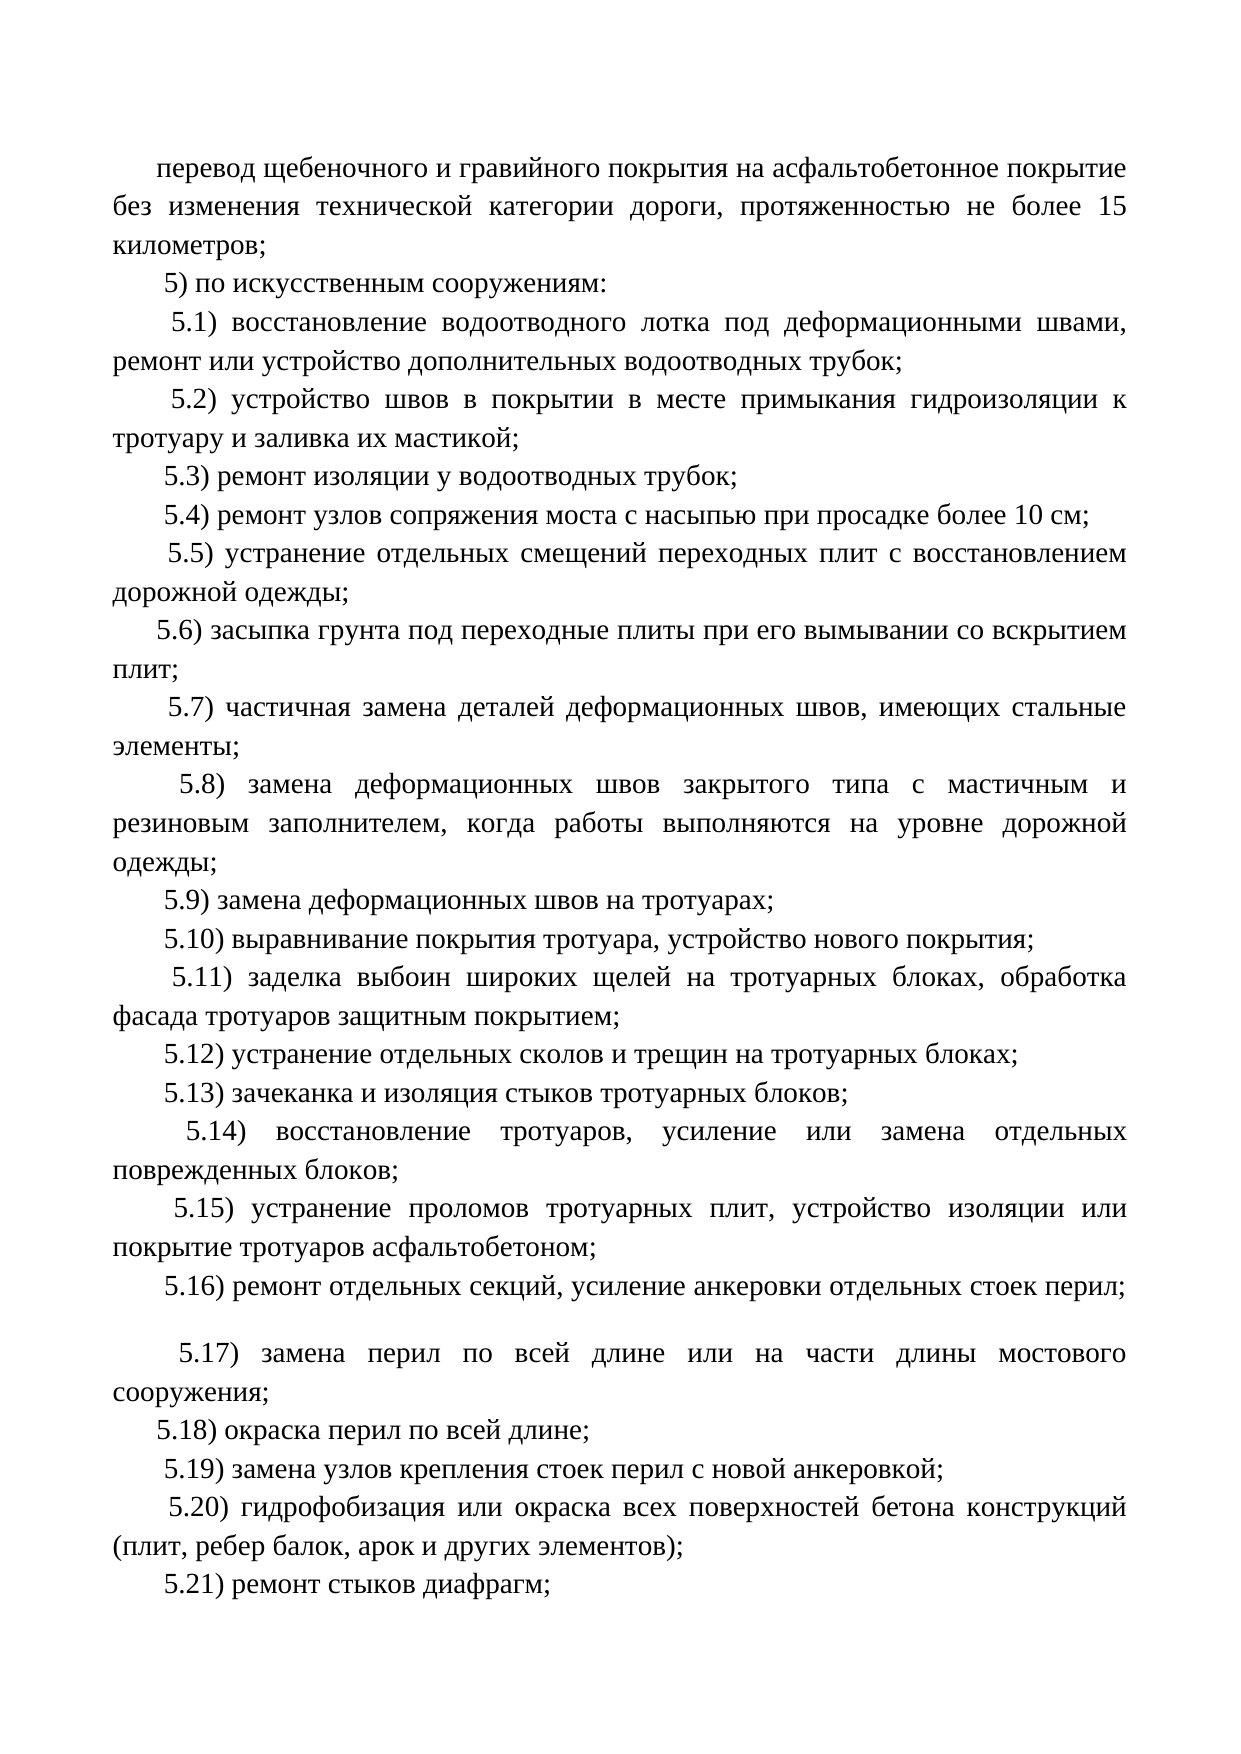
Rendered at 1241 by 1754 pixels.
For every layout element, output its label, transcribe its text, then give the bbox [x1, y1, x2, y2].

text 5) по искусственным сооружениям: [112, 266, 1128, 299]
text 5.2) устройство швов в покрытии в месте примыкания гидроизоляции к тротуару и заливка их мастикой; [112, 381, 1128, 453]
text 5.17) замена перил по всей длине или на части длины мостового сооружения; [112, 1335, 1128, 1407]
text 5.10) выравнивание покрытия тротуара, устройство нового покрытия; [112, 921, 1128, 954]
text 5.6) засыпка грунта под переходные плиты при его вымывании со вскрытием плит; [112, 612, 1128, 684]
text 5.15) устранение проломов тротуарных плит, устройство изоляции или покрытие тротуаров асфальтобетоном; [112, 1191, 1128, 1263]
text 5.11) заделка выбоин широких щелей на тротуарных блоках, обработка фасада тротуаров защитным покрытием; [112, 959, 1128, 1031]
text 5.14) восстановление тротуаров, усиление или замена отдельных поврежденных блоков; [112, 1113, 1128, 1186]
text 5.19) замена узлов крепления стоек перил с новой анкеровкой; [112, 1451, 1128, 1484]
text 5.1) восстановление водоотводного лотка под деформационными швами, ремонт или устройство дополнительных водоотводных трубок; [112, 304, 1128, 376]
text 5.7) частичная замена деталей деформационных швов, имеющих стальные элементы; [112, 689, 1128, 762]
text 5.16) ремонт отдельных секций, усиление анкеровки отдельных стоек перил; [112, 1268, 1128, 1331]
text 5.12) устранение отдельных сколов и трещин на тротуарных блоках; [112, 1036, 1128, 1070]
text 5.18) окраска перил по всей длине; [112, 1412, 1128, 1446]
text 5.5) устранение отдельных смещений переходных плит с восстановлением дорожной одежды; [112, 535, 1128, 607]
text 5.20) гидрофобизация или окраска всех поверхностей бетона конструкций (плит, ребер балок, арок и других элементов); [112, 1489, 1128, 1562]
text 5.21) ремонт стыков диафрагм; [112, 1567, 1128, 1600]
text 5.13) зачеканка и изоляция стыков тротуарных блоков; [112, 1075, 1128, 1108]
text перевод щебеночного и гравийного покрытия на асфальтобетонное покрытие без изменения технической категории дороги, протяженностью не более 15 километров; [112, 150, 1128, 261]
text 5.3) ремонт изоляции у водоотводных трубок; [112, 458, 1128, 492]
text 5.9) замена деформационных швов на тротуарах; [112, 882, 1128, 916]
text 5.8) замена деформационных швов закрытого типа с мастичным и резиновым заполнителем, когда работы выполняются на уровне дорожной одежды; [112, 767, 1128, 877]
text 5.4) ремонт узлов сопряжения моста с насыпью при просадке более 10 см; [112, 497, 1128, 530]
